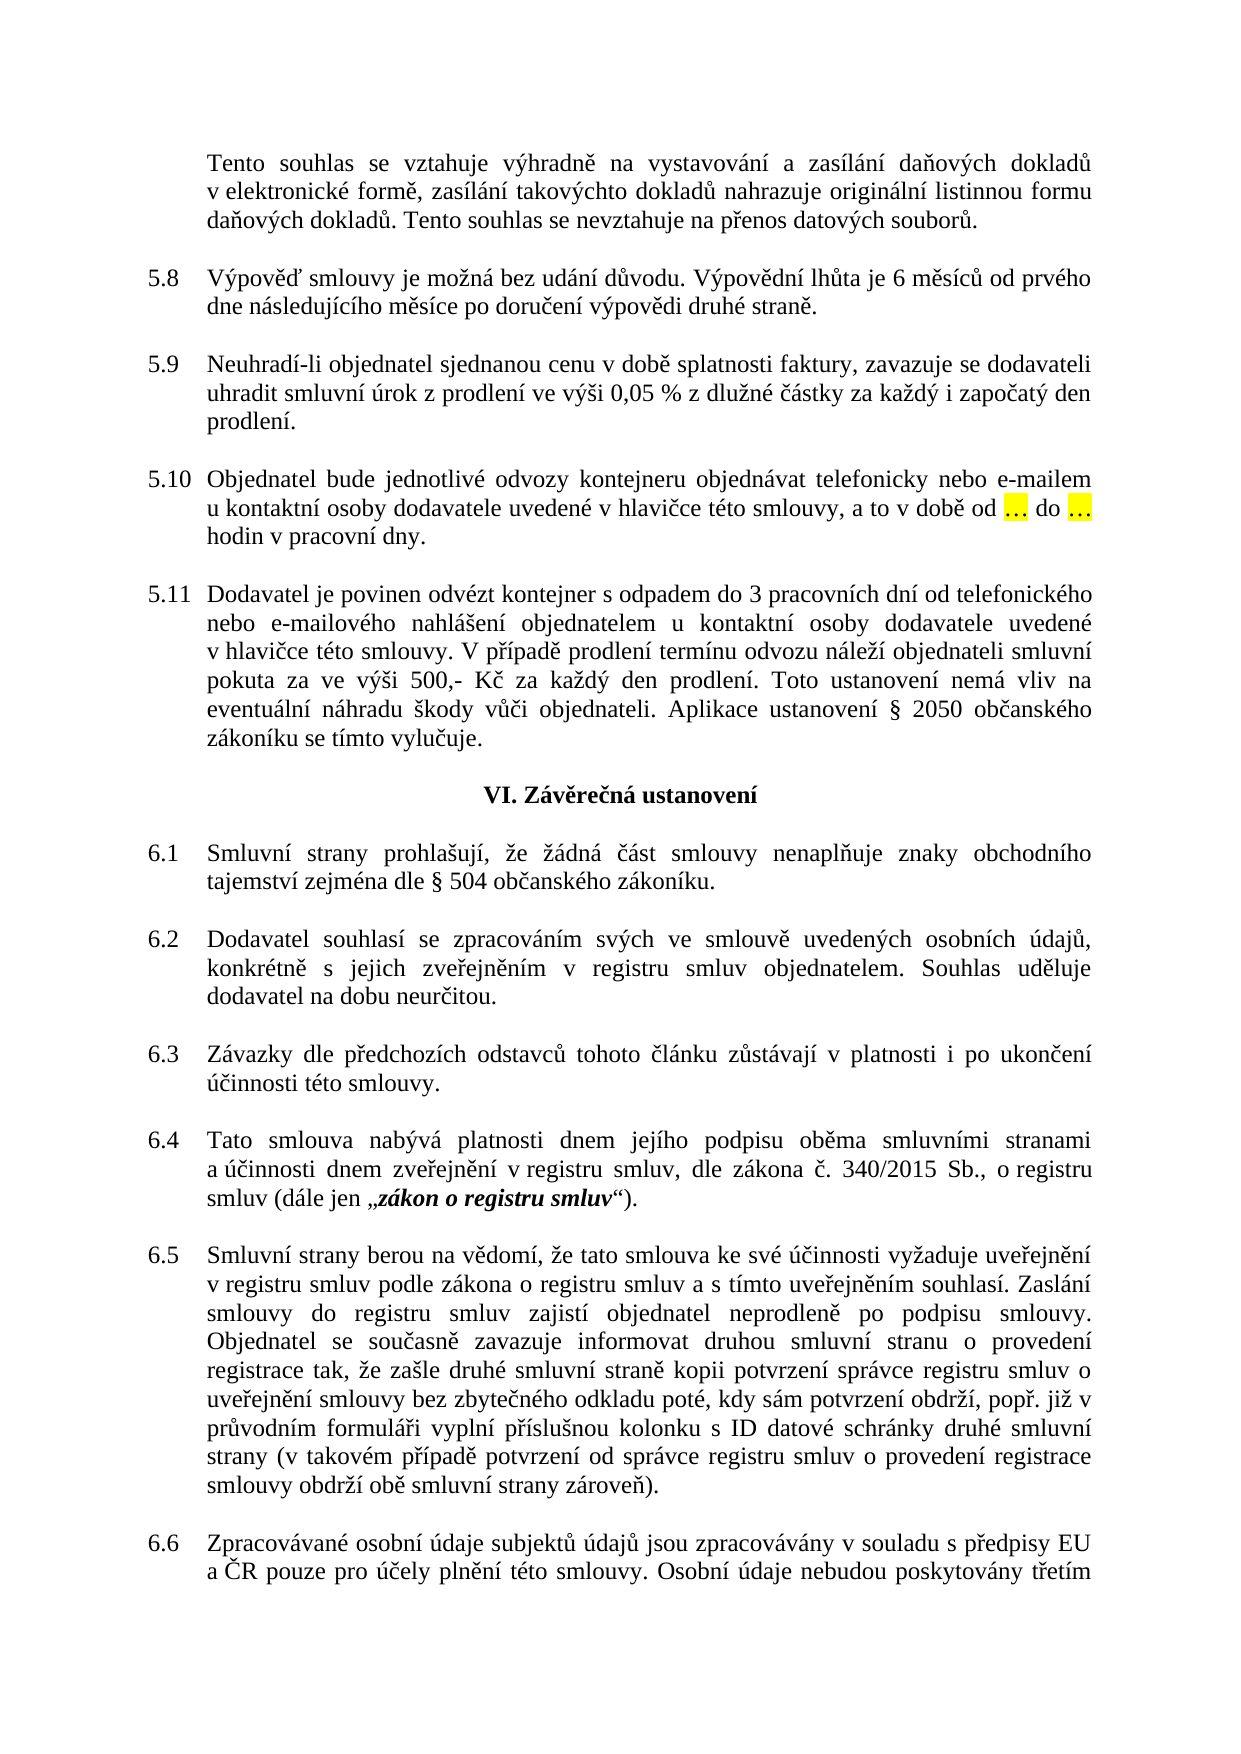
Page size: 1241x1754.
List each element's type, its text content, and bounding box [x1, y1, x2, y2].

list Objednatel bude jednotlivé odvozy kontejneru objednávat telefonicky nebo e-mailem u kontaktní osoby dodavatele uvedené v hlavičce této smlouvy, a to v době od … do … hodin v pracovní dny. [148, 464, 1093, 550]
list Smluvní strany berou na vědomí, že tato smlouva ke své účinnosti vyžaduje uveřejnění v registru smluv podle zákona o registru smluv a s tímto uveřejněním souhlasí. Zaslání smlouvy do registru smluv zajistí objednatel neprodleně po podpisu smlouvy. Objednatel se současně zavazuje informovat druhou smluvní stranu o provedení registrace tak, že zašle druhé smluvní straně kopii potvrzení správce registru smluv o uveřejnění smlouvy bez zbytečného odkladu poté, kdy sám potvrzení obdrží, popř. již v průvodním formuláři vyplní příslušnou kolonku s ID datové schránky druhé smluvní strany (v takovém případě potvrzení od správce registru smluv o provedení registrace smlouvy obdrží obě smluvní strany zároveň). [148, 1240, 1093, 1499]
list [148, 1528, 1093, 1585]
list Dodavatel souhlasí se zpracováním svých ve smlouvě uvedených osobních údajů, konkrétně s jejich zveřejněním v registru smluv objednatelem. Souhlas uděluje dodavatel na dobu neurčitou. [148, 924, 1093, 1010]
list Neuhradí-li objednatel sjednanou cenu v době splatnosti faktury, zavazuje se dodavateli uhradit smluvní úrok z prodlení ve výši 0,05 % z dlužné částky za každý i započatý den prodlení. [148, 349, 1093, 435]
list Tato smlouva nabývá platnosti dnem jejího podpisu oběma smluvními stranami a účinnosti dnem zveřejnění v registru smluv, dle zákona č. 340/2015 Sb., o registru smluv (dále jen „zákon o registru smluv“). [148, 1125, 1093, 1211]
text Tento souhlas se vztahuje výhradně na vystavování a zasílání daňových dokladů v elektronické formě, zasílání takovýchto dokladů nahrazuje originální listinnou formu daňových dokladů. Tento souhlas se nevztahuje na přenos datových souborů. [207, 148, 1093, 234]
list Závazky dle předchozích odstavců tohoto článku zůstávají v platnosti i po ukončení účinnosti této smlouvy. [148, 1039, 1093, 1096]
list Výpověď smlouvy je možná bez udání důvodu. Výpovědní lhůta je 6 měsíců od prvého dne následujícího měsíce po doručení výpovědi druhé straně. [148, 263, 1093, 320]
list Dodavatel je povinen odvézt kontejner s odpadem do 3 pracovních dní od telefonického nebo e-mailového nahlášení objednatelem u kontaktní osoby dodavatele uvedené v hlavičce této smlouvy. V případě prodlení termínu odvozu náleží objednateli smluvní pokuta za ve výši 500,- Kč za každý den prodlení. Toto ustanovení nemá vliv na eventuální náhradu škody vůči objednateli. Aplikace ustanovení § 2050 občanského zákoníku se tímto vylučuje. [148, 579, 1093, 751]
text VI. Závěrečná ustanovení [148, 780, 1093, 809]
list Smluvní strany prohlašují, že žádná část smlouvy nenaplňuje znaky obchodního tajemství zejména dle § 504 občanského zákoníku. [148, 838, 1093, 895]
